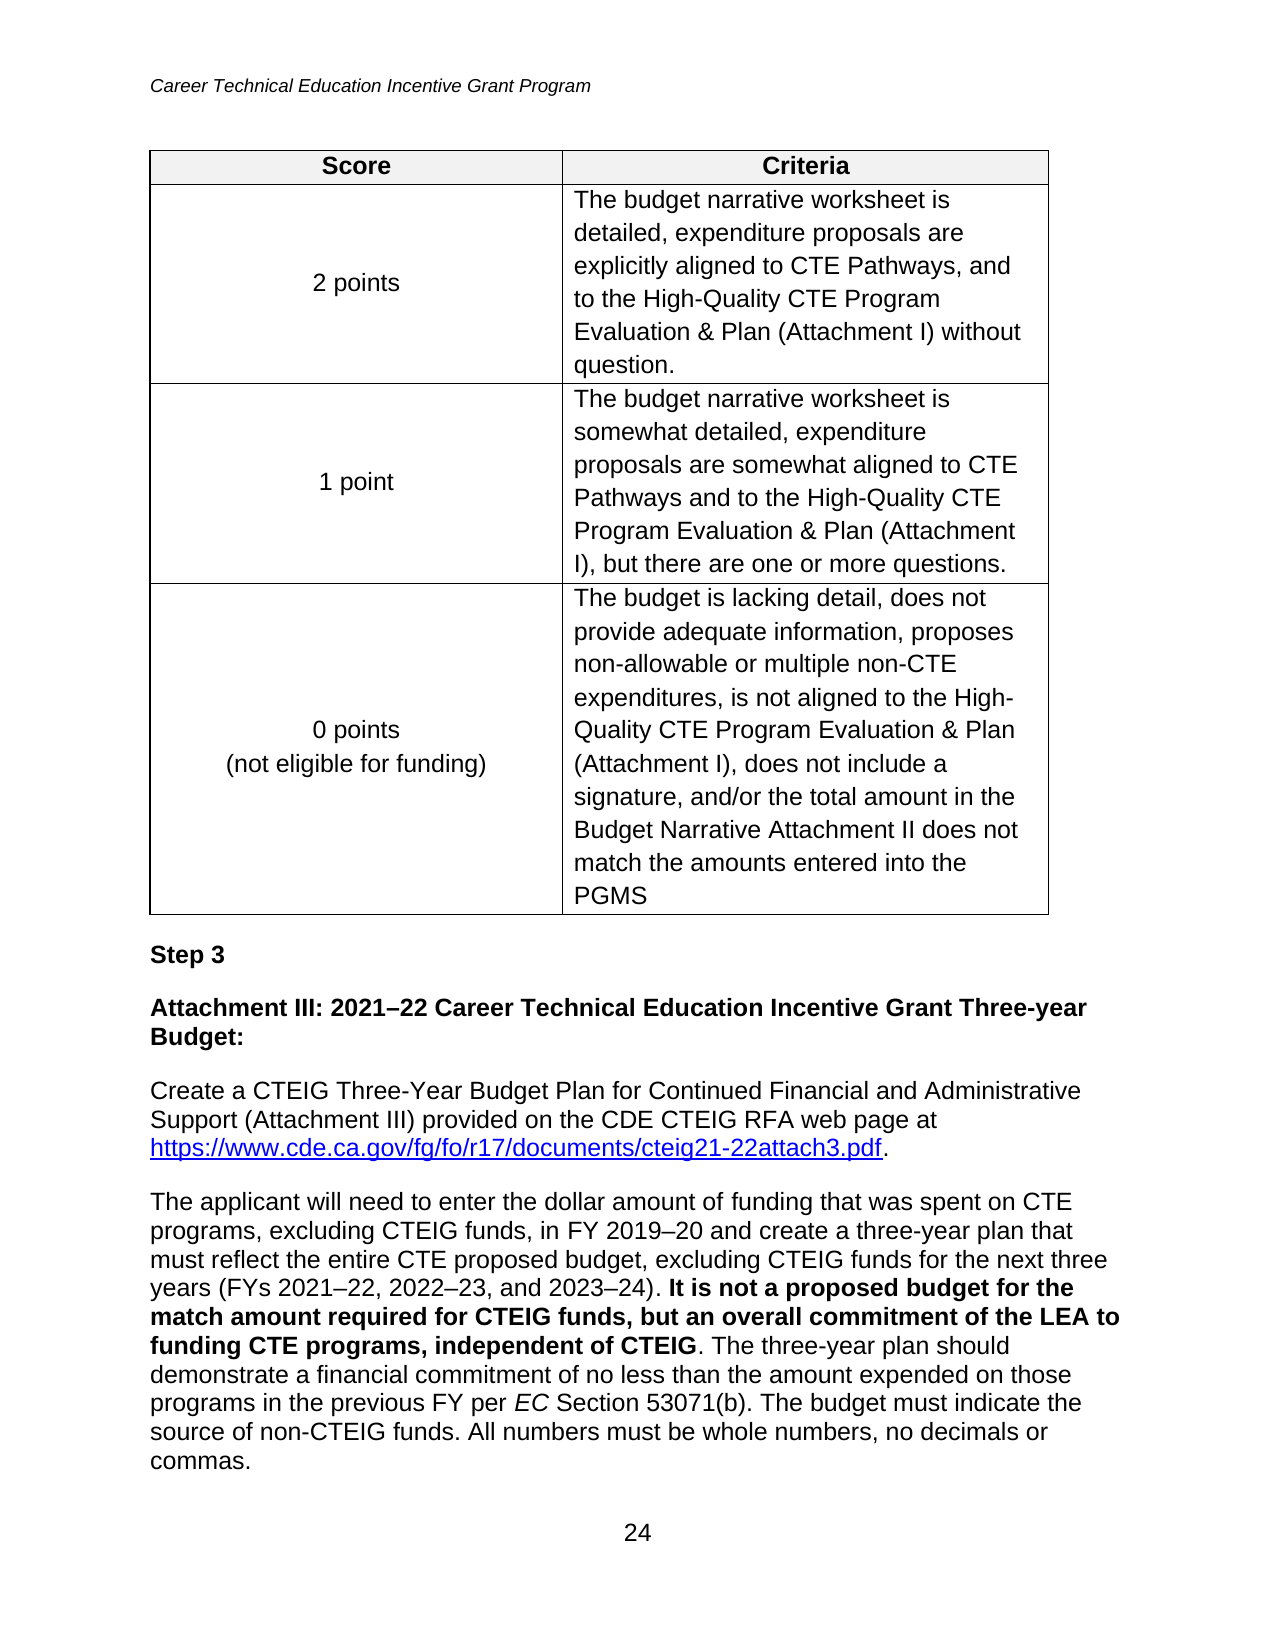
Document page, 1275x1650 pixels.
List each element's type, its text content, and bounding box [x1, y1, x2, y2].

table_cell 1 point [151, 384, 562, 582]
table_cell The budget narrative worksheet is somewhat detailed, expenditure proposals are somewhat aligned to CTE Pathways and to the High-Quality CTE Program Evaluation & Plan (Attachment I), but there are one or more questions. [563, 384, 1048, 582]
table_header Criteria [563, 151, 1048, 184]
table_cell The budget is lacking detail, does not provide adequate information, proposes non-allowable or multiple non-CTE expenditures, is not aligned to the High-Quality CTE Program Evaluation & Plan (Attachment I), does not include a signature, and/or the total amount in the Budget Narrative Attachment II does not match the amounts entered into the PGMS [563, 584, 1048, 914]
table_header Score [151, 151, 562, 184]
text Attachment III: 2021–22 Career Technical Education Incentive Grant Three-year Budget: [150, 993, 1125, 1051]
text https://www.cde.ca.gov/fg/fo/r17/documents/cteig21-22attach3.pdf. [150, 1133, 1125, 1162]
table_cell 2 points [151, 185, 562, 383]
text The applicant will need to enter the dollar amount of funding that was spent on CTE programs, excluding CTEIG funds, in FY 2019–20 and create a three-year plan that must reflect the entire CTE proposed budget, excluding CTEIG funds for the next three years (FYs 2021–22, 2022–23, and 2023–24). It is not a proposed budget for the match amount required for CTEIG funds, but an overall commitment of the LEA to funding CTE programs, independent of CTEIG. The three-year plan should demonstrate a financial commitment of no less than the amount expended on those programs in the previous FY per EC Section 53071(b). The budget must indicate the source of non-CTEIG funds. All numbers must be whole numbers, no decimals or commas. [150, 1187, 1125, 1475]
table_cell The budget narrative worksheet is detailed, expenditure proposals are explicitly aligned to CTE Pathways, and to the High-Quality CTE Program Evaluation & Plan (Attachment I) without question. [563, 185, 1048, 383]
table_cell 0 points (not eligible for funding) [151, 584, 562, 914]
text Create a CTEIG Three-Year Budget Plan for Continued Financial and Administrative Support (Attachment III) provided on the CDE CTEIG RFA web page at [150, 1076, 1125, 1133]
text Step 3 [150, 940, 1125, 968]
